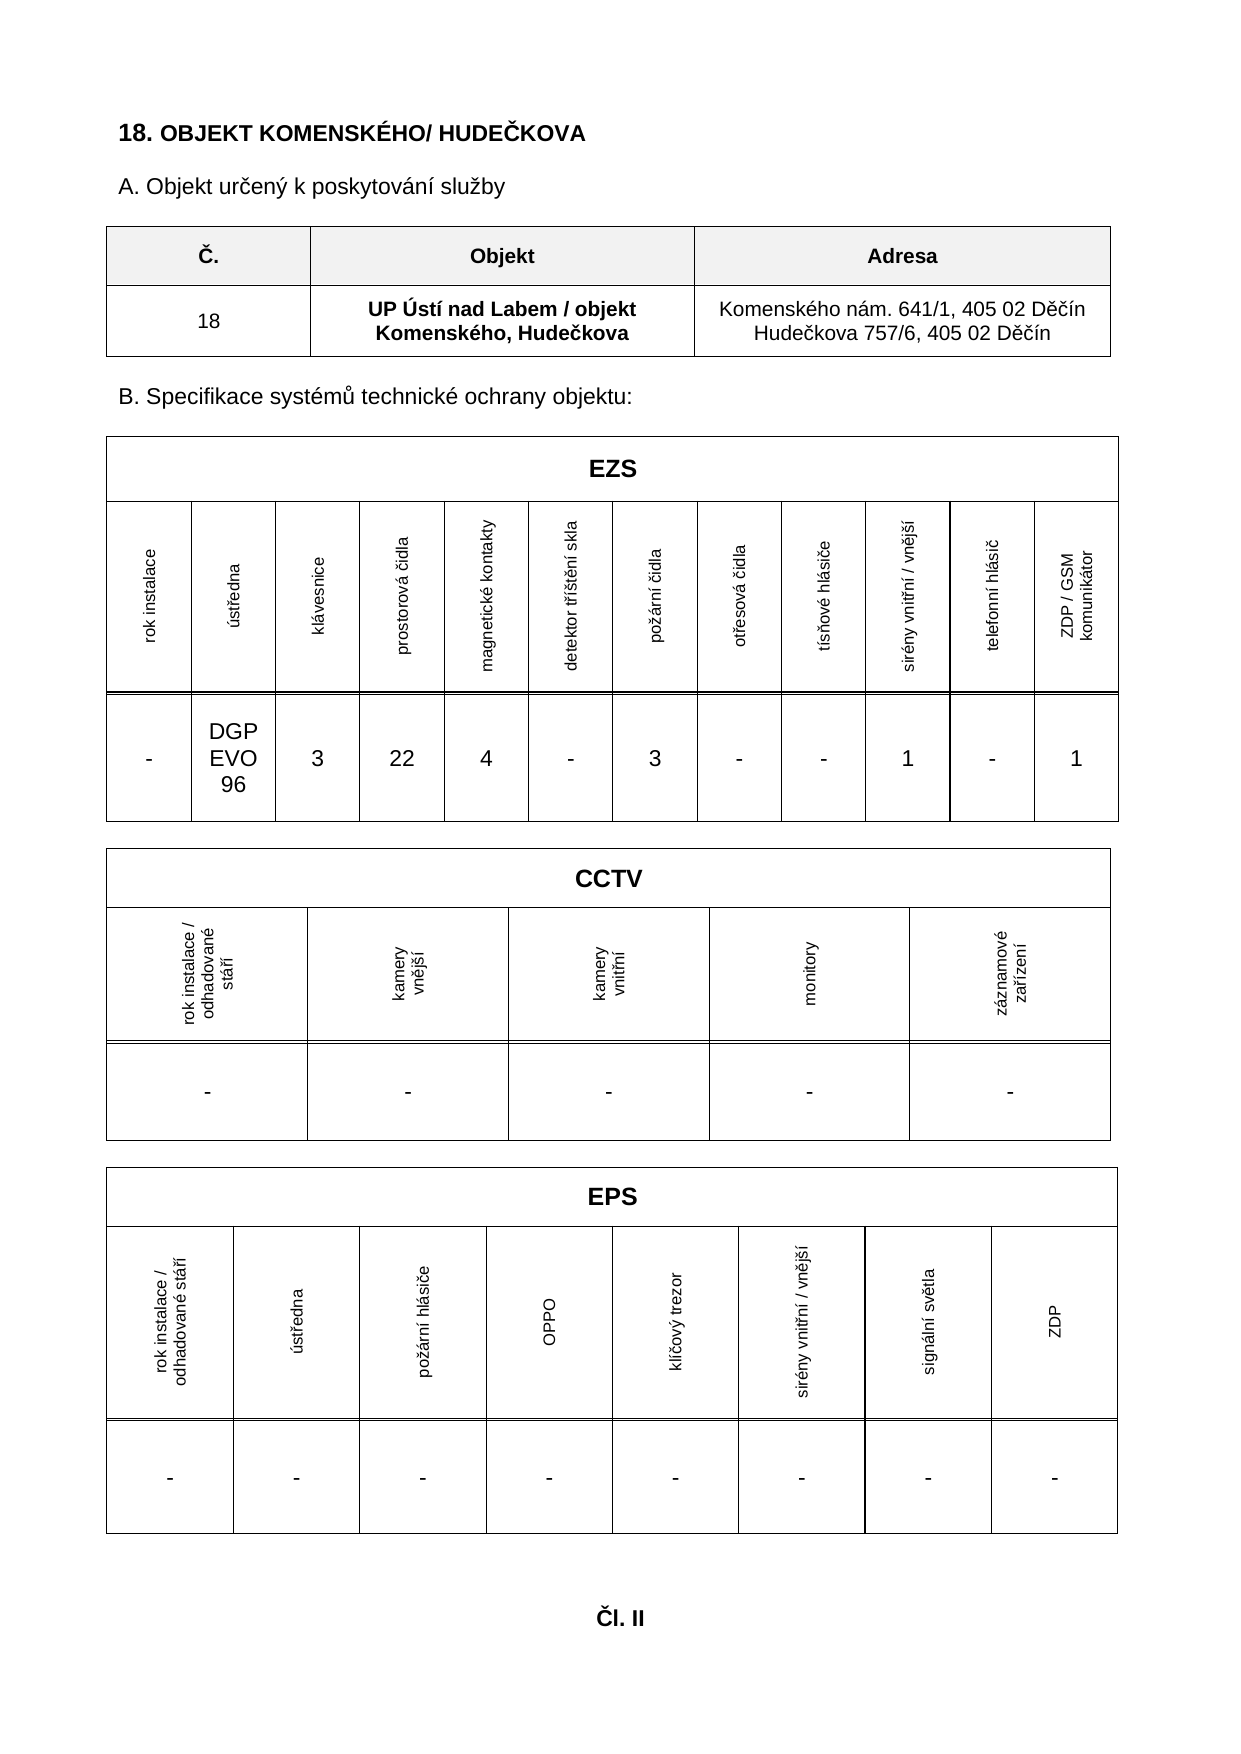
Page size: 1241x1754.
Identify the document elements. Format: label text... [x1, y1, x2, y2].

table_cell kamery vnější [308, 908, 508, 1040]
table_cell ZDP [992, 1227, 1117, 1418]
table_cell UP Ústí nad Labem / objekt Komenského, Hudečkova [311, 286, 694, 356]
table_cell monitory [710, 908, 909, 1040]
table_header EZS [107, 437, 1118, 501]
text 18. OBJEKT KOMENSKÉHO/ HUDEČKOVA [118, 118, 1122, 147]
table_cell detektor tříštění skla [529, 502, 612, 691]
table_cell - [739, 1421, 864, 1533]
table_cell ústředna [234, 1227, 359, 1418]
table_cell rok instalace / odhadované stáří [107, 908, 307, 1040]
table_cell - [360, 1421, 486, 1533]
table_cell otřesová čidla [698, 502, 781, 691]
table_cell signální světla [866, 1227, 991, 1418]
table_cell 18 [107, 286, 310, 356]
table_cell prostorová čidla [360, 502, 444, 691]
table_cell - [308, 1044, 508, 1139]
table_cell rok instalace [107, 502, 191, 691]
table_cell 3 [613, 695, 697, 821]
table_cell DGP EVO 96 [192, 695, 275, 821]
table_cell - [782, 695, 865, 821]
table_cell - [698, 695, 781, 821]
table_cell - [107, 1421, 233, 1533]
table_cell - [487, 1421, 612, 1533]
table_cell - [951, 695, 1034, 821]
table_cell 1 [866, 695, 949, 821]
table_cell 1 [1035, 695, 1118, 821]
table_cell - [710, 1044, 909, 1139]
table_cell rok instalace / odhadované stáří [107, 1227, 233, 1418]
table_cell klávesnice [276, 502, 359, 691]
table_cell kamery vnitřní [509, 908, 709, 1040]
table_header Objekt [311, 227, 694, 284]
table_cell - [107, 1044, 307, 1139]
table_cell - [866, 1421, 991, 1533]
text B. Specifikace systémů technické ochrany objektu: [118, 383, 1122, 410]
table_cell - [107, 695, 191, 821]
table_cell záznamové zařízení [910, 908, 1110, 1040]
table_cell - [509, 1044, 709, 1139]
table_cell požární čidla [613, 502, 697, 691]
table_cell OPPO [487, 1227, 612, 1418]
table_cell sirény vnitřní / vnější [739, 1227, 864, 1418]
table_cell - [613, 1421, 738, 1533]
table_cell ZDP / GSM komunikátor [1035, 502, 1118, 691]
table_cell požární hlásiče [360, 1227, 486, 1418]
table_cell 3 [276, 695, 359, 821]
text Čl. II [118, 1605, 1122, 1632]
table_cell - [234, 1421, 359, 1533]
text A. Objekt určený k poskytování služby [118, 173, 1122, 199]
table_cell magnetické kontakty [445, 502, 528, 691]
table_cell telefonní hlásič [951, 502, 1034, 691]
table_cell tísňové hlásiče [782, 502, 865, 691]
table_cell - [992, 1421, 1117, 1533]
table_cell ústředna [192, 502, 275, 691]
table_header EPS [107, 1168, 1117, 1226]
table_cell - [910, 1044, 1110, 1139]
table_header Č. [107, 227, 310, 284]
table_cell 4 [445, 695, 528, 821]
table_cell klíčový trezor [613, 1227, 738, 1418]
table_cell 22 [360, 695, 444, 821]
table_cell Komenského nám. 641/1, 405 02 Děčín Hudečkova 757/6, 405 02 Děčín [695, 286, 1110, 356]
table_header Adresa [695, 227, 1110, 284]
table_cell - [529, 695, 612, 821]
table_header CCTV [107, 849, 1110, 907]
table_cell sirény vnitřní / vnější [866, 502, 949, 691]
